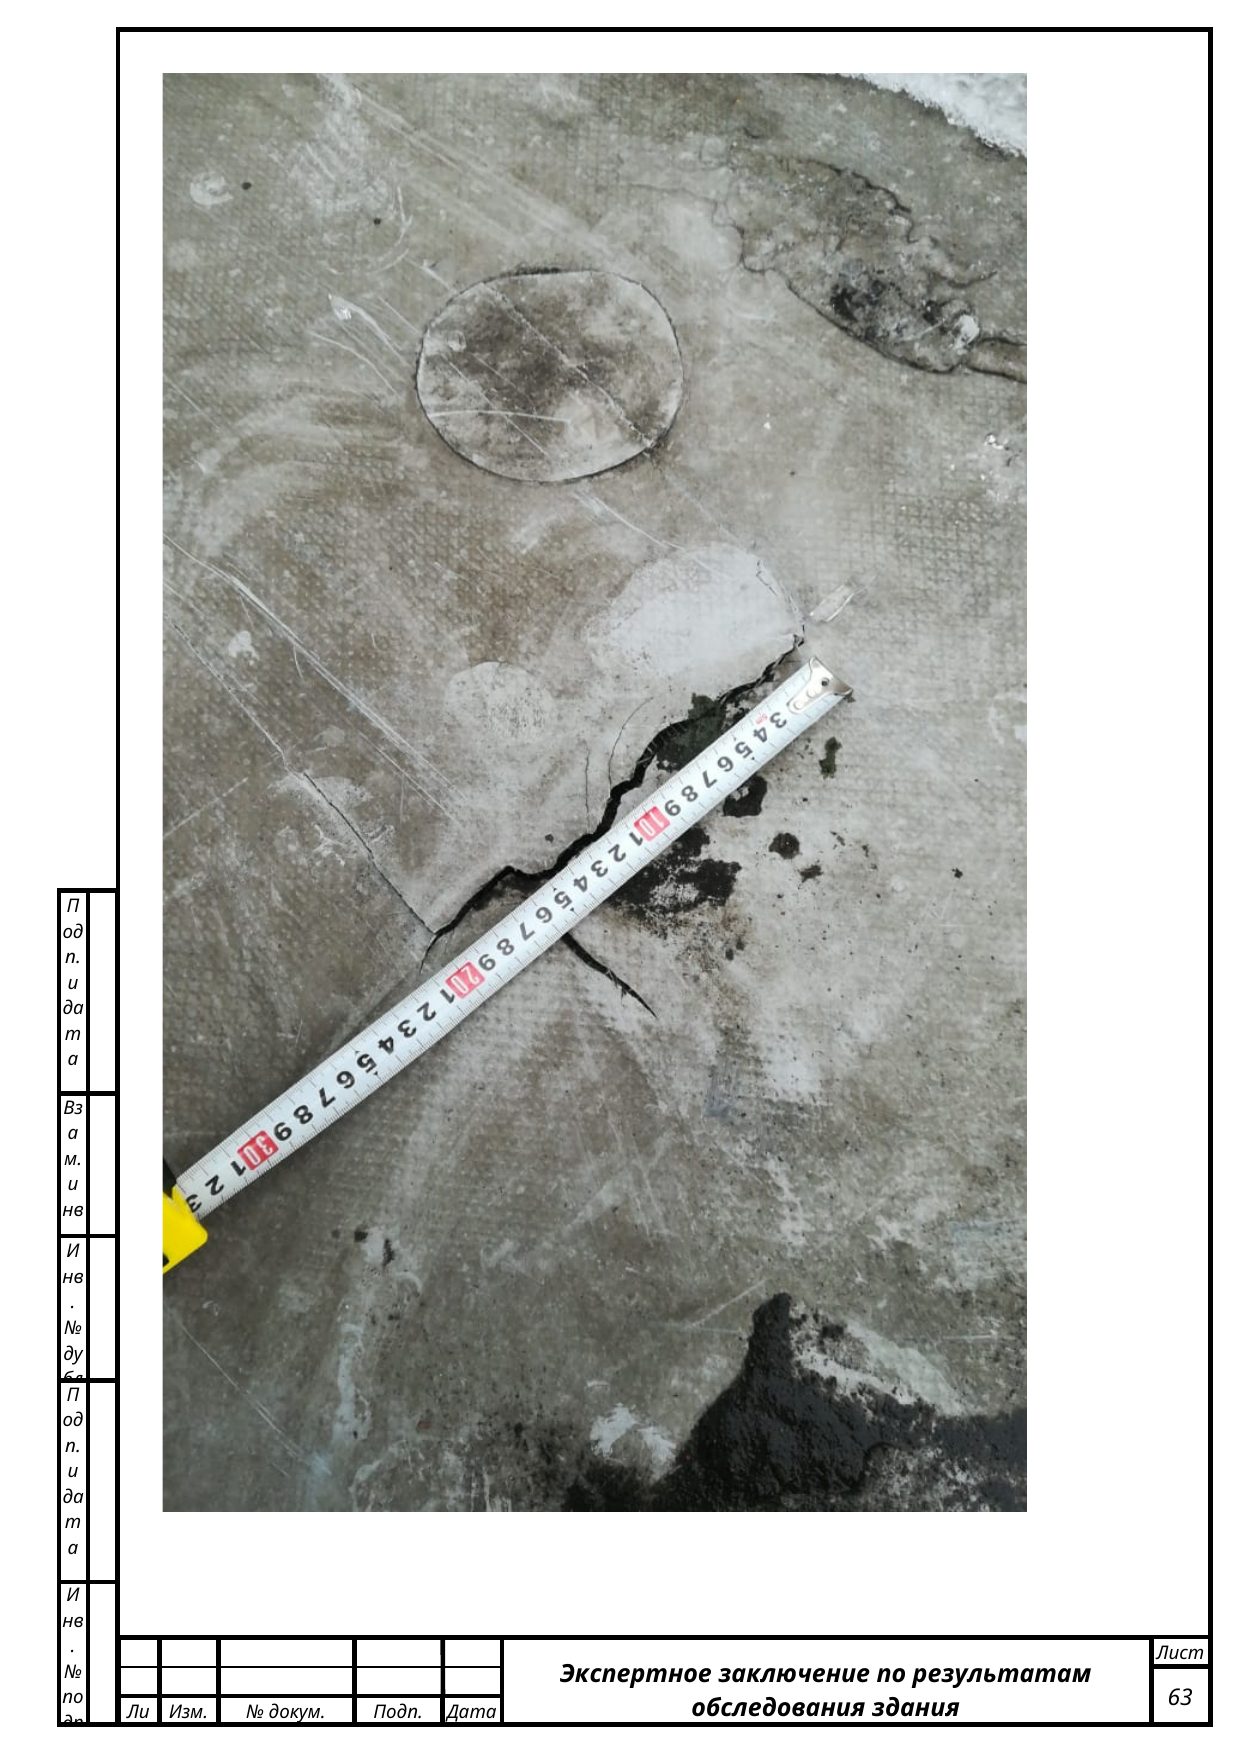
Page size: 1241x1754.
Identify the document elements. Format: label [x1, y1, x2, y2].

picture [162, 73, 1027, 1512]
